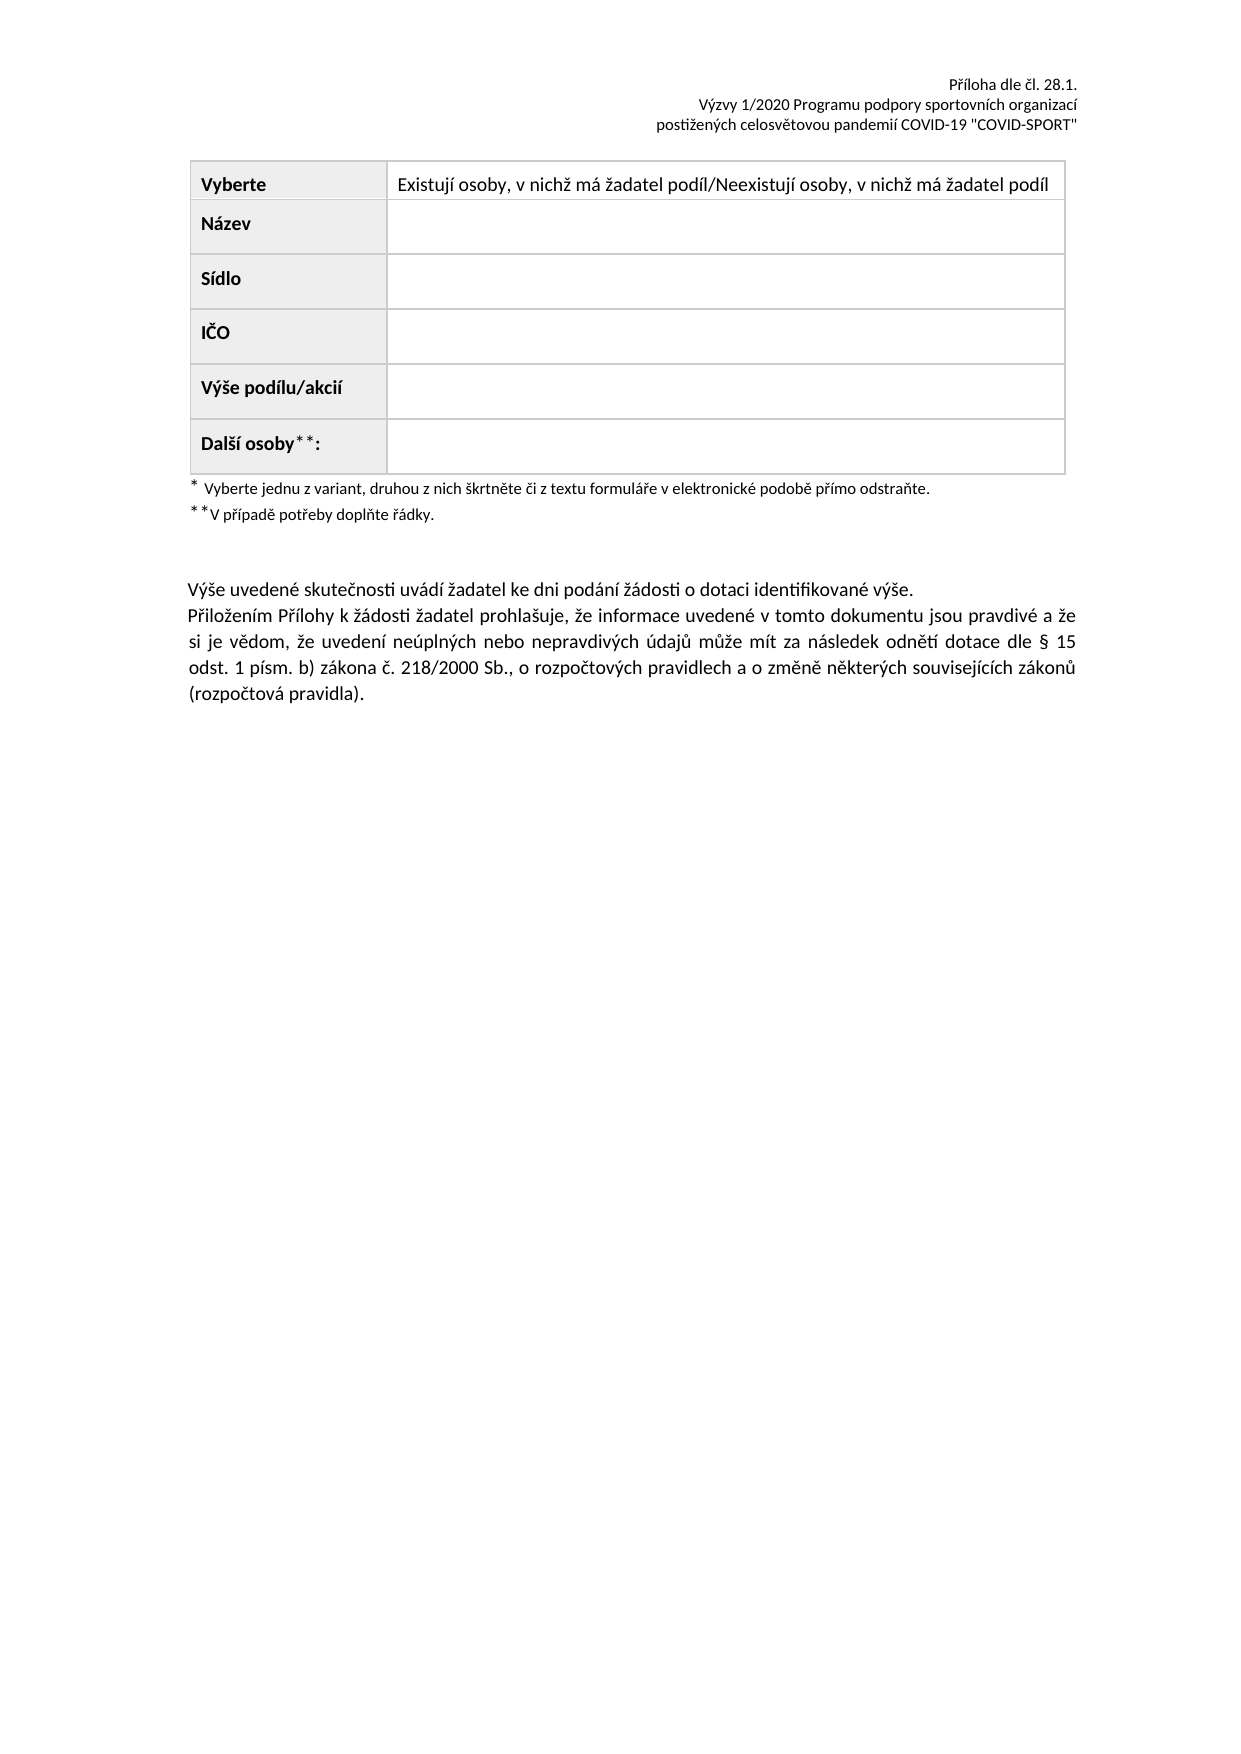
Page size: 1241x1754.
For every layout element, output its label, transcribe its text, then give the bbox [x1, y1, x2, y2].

table_cell Vyberte [191, 162, 386, 198]
table_cell IČO [191, 310, 386, 363]
text **V případě potřeby doplňte řádky. [189, 500, 1077, 525]
table_cell [388, 365, 1064, 418]
table_cell Další osoby**: [191, 420, 386, 473]
table_cell [388, 200, 1064, 253]
table_cell Výše podílu/akcií [191, 365, 386, 418]
table_cell [388, 255, 1064, 308]
table_cell Sídlo [191, 255, 386, 308]
text * Vyberte jednu z variant, druhou z nich škrtněte či z textu formuláře v elektronické podobě přímo odstraňte. [189, 474, 1077, 500]
table_cell Existují osoby, v nichž má žadatel podíl/Neexistují osoby, v nichž má žadatel podíl [388, 162, 1064, 198]
text Přiložením Přílohy k žádosti žadatel prohlašuje, že informace uvedené v tomto dokumentu jsou pravdivé a že si je vědom, že uvedení neúplných nebo nepravdivých údajů může mít za následek odnětí dotace dle § 15 odst. 1 písm. b) zákona č. 218/2000 Sb., o rozpočtových pravidlech a o změně některých souvisejících zákonů (rozpočtová pravidla). [187, 603, 1077, 705]
table_cell [388, 420, 1064, 473]
table_cell [388, 310, 1064, 363]
table_cell Název [191, 200, 386, 253]
text Výše uvedené skutečnosti uvádí žadatel ke dni podání žádosti o dotaci identifikované výše. [187, 577, 1077, 601]
